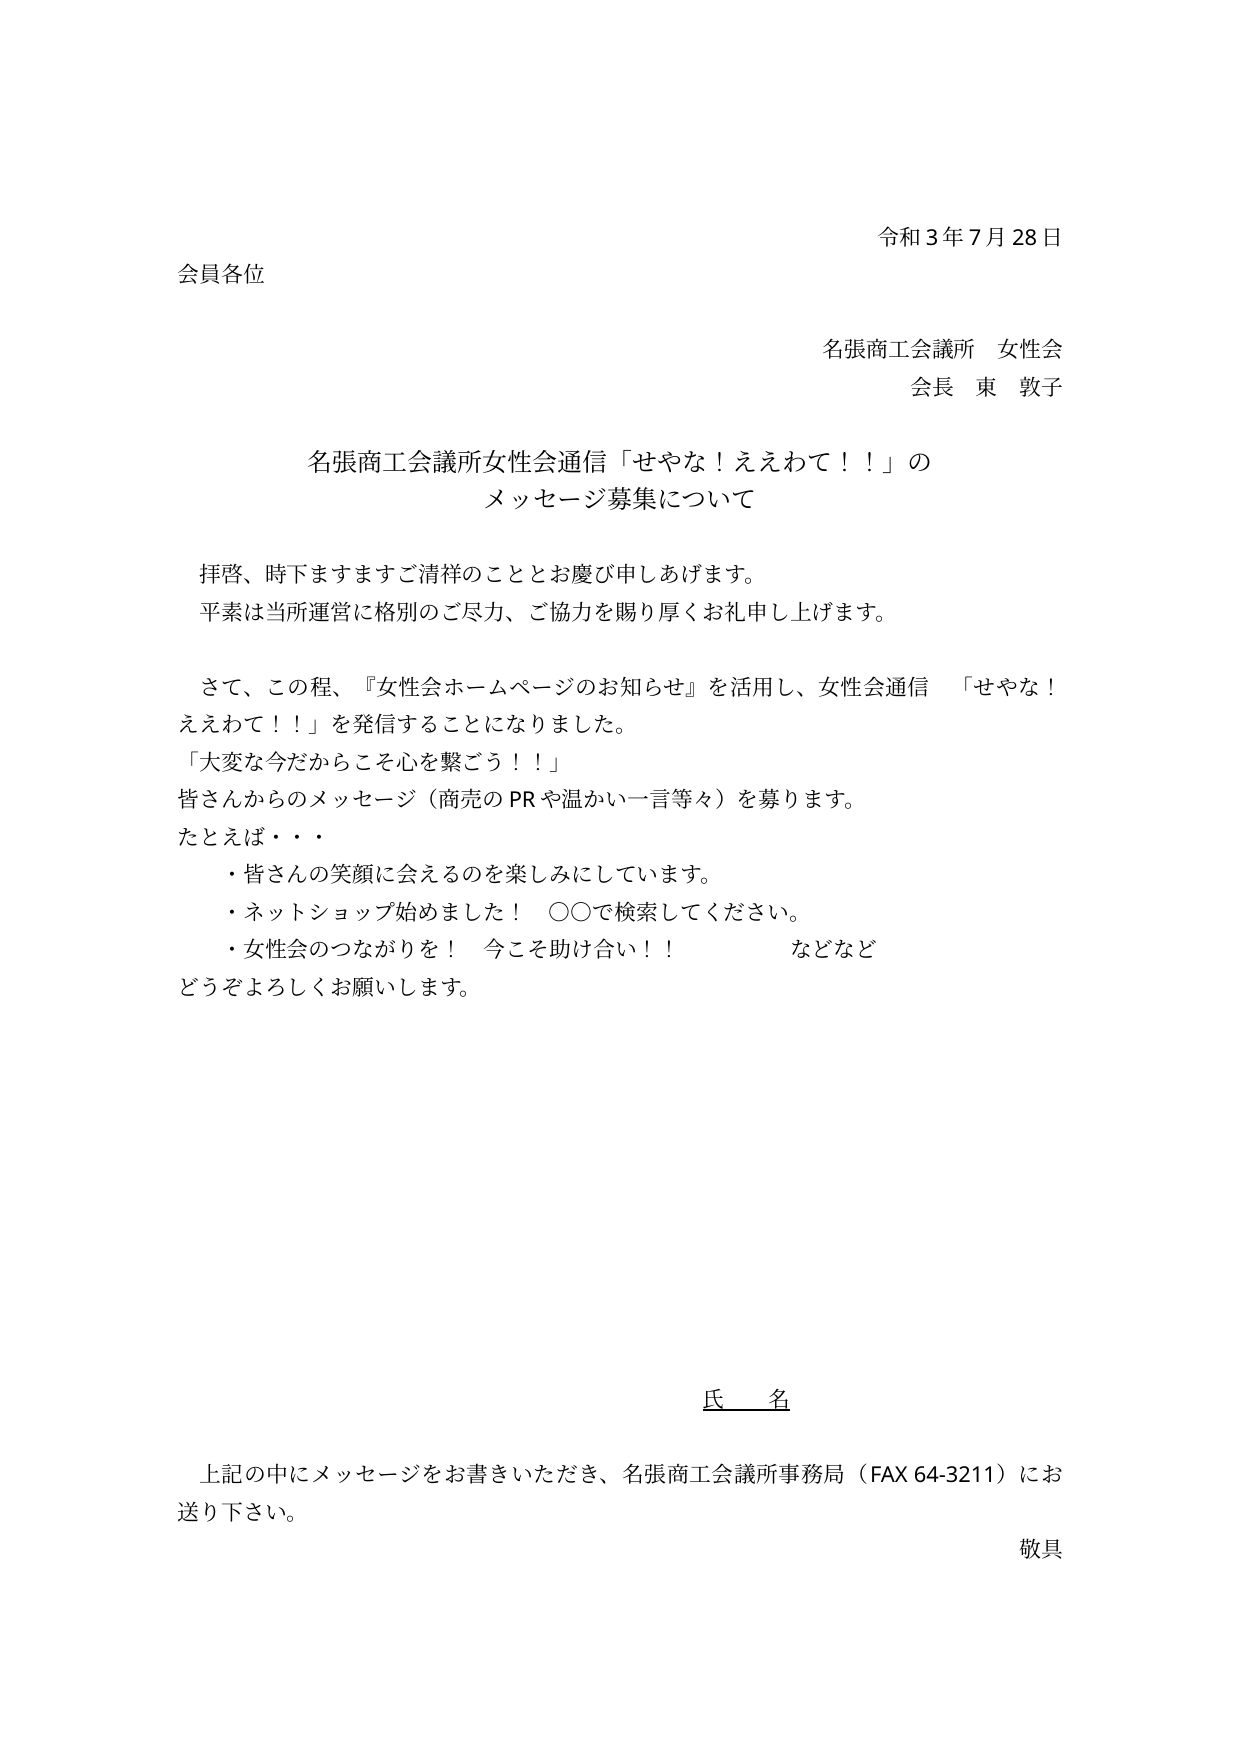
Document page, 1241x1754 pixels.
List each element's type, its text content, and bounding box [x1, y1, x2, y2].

text さて、この程、『女性会ホームページのお知らせ』を活用し、女性会通信 「せやな！ええわて！！」を発信することになりました。 [177, 667, 1063, 742]
text ・皆さんの笑顔に会えるのを楽しみにしています。 [177, 854, 1063, 892]
text ・ネットショップ始めました！ ○○で検索してください。 [177, 892, 1063, 929]
text 会長 東 敦子 [177, 367, 1063, 404]
text 拝啓、時下ますますご清祥のこととお慶び申しあげます。 [177, 554, 1063, 592]
text 会員各位 [177, 254, 1063, 292]
text 平素は当所運営に格別のご尽力、ご協力を賜り厚くお礼申し上げます。 [177, 592, 1063, 629]
text メッセージ募集について [177, 479, 1063, 517]
text 令和3年7月28日 [177, 217, 1063, 254]
text 名張商工会議所女性会通信「せやな！ええわて！！」の [177, 442, 1063, 479]
text たとえば・・・ [177, 817, 1063, 854]
text 「大変な今だからこそ心を繋ごう！！」 [177, 742, 1063, 779]
text 皆さんからのメッセージ（商売のPRや温かい一言等々）を募ります。 [177, 779, 1063, 817]
text ・女性会のつながりを！ 今こそ助け合い！！ などなど [177, 929, 1063, 967]
text 氏 名 [177, 1379, 1063, 1417]
text どうぞよろしくお願いします。 [177, 967, 1063, 1004]
text 上記の中にメッセージをお書きいただき、名張商工会議所事務局（FAX 64-3211）にお送り下さい。 [177, 1454, 1063, 1529]
text 名張商工会議所 女性会 [177, 329, 1063, 367]
text 敬具 [177, 1529, 1063, 1567]
